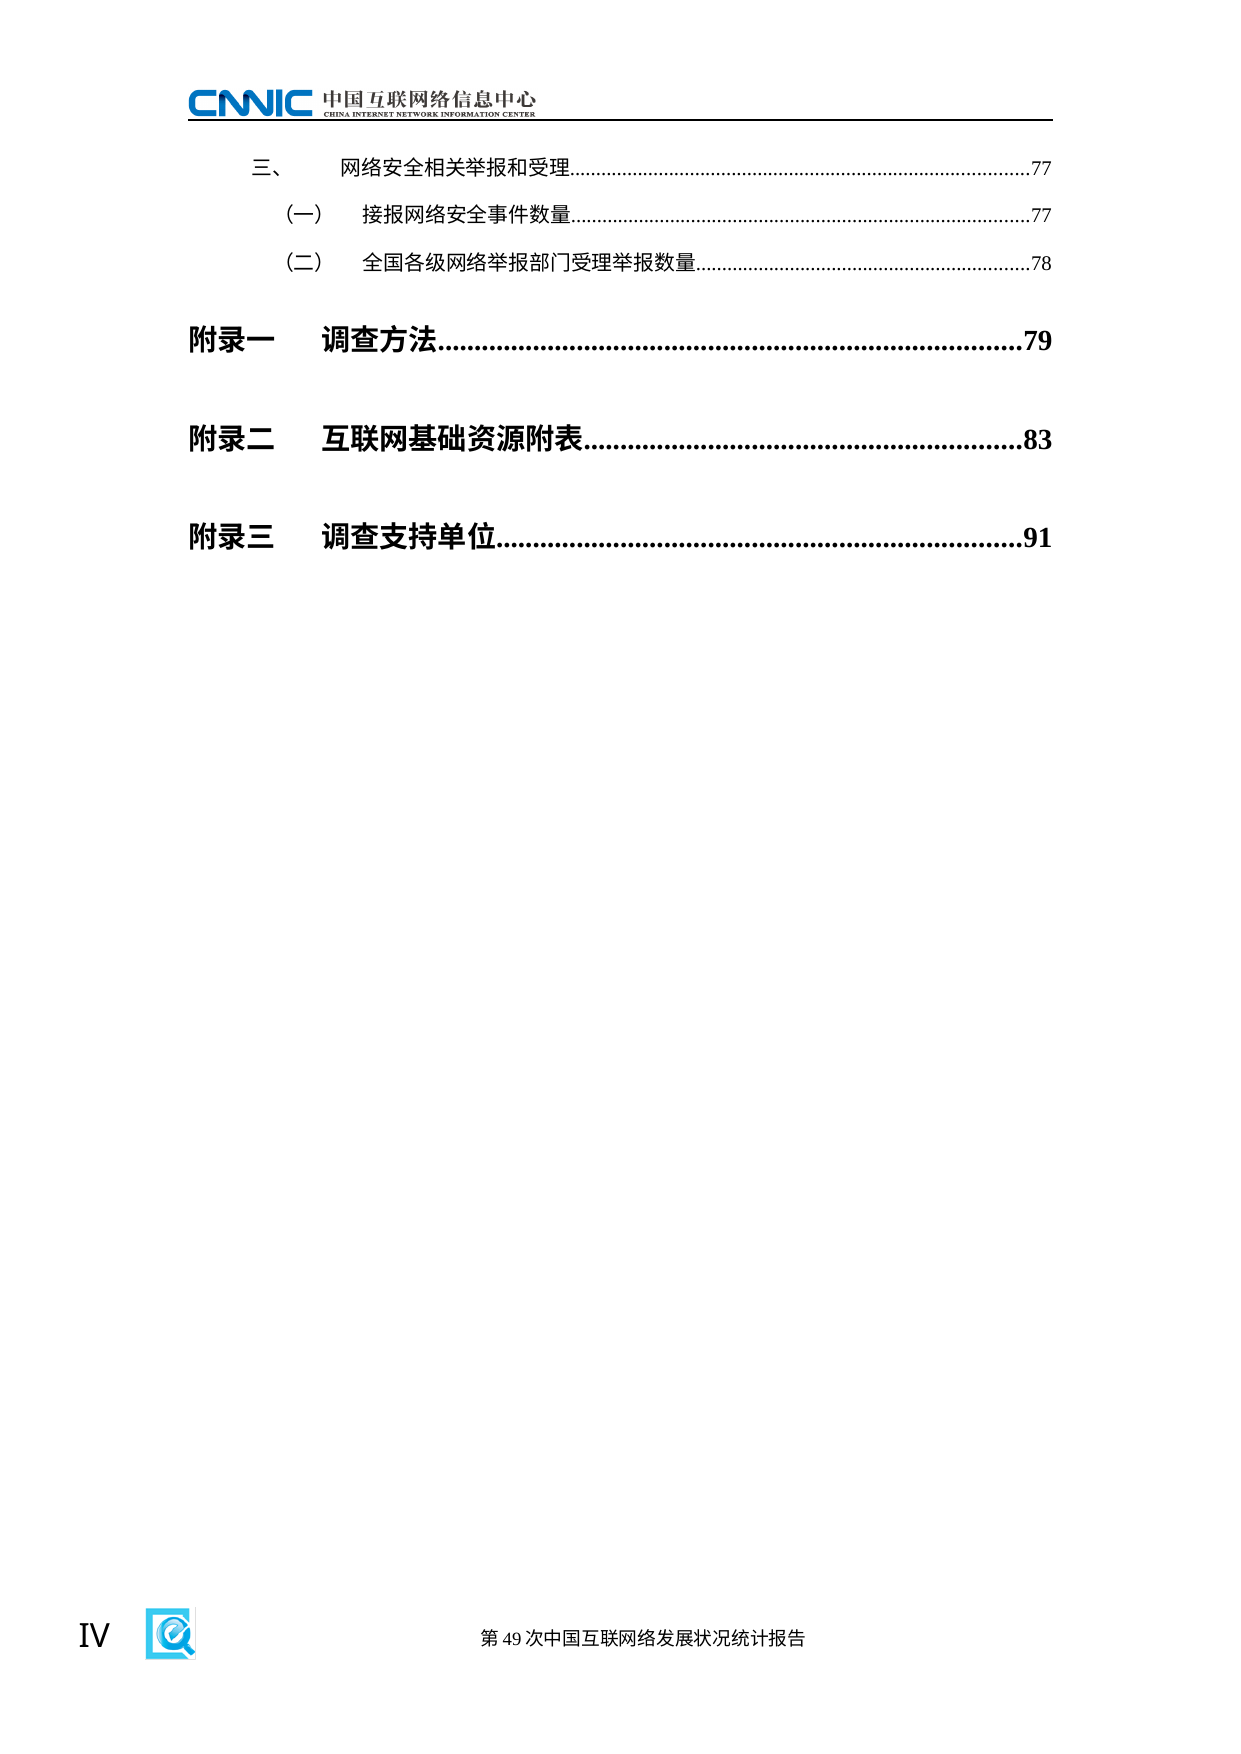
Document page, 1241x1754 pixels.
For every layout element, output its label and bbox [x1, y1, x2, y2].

picture [144, 1606, 196, 1660]
picture [187, 88, 539, 118]
